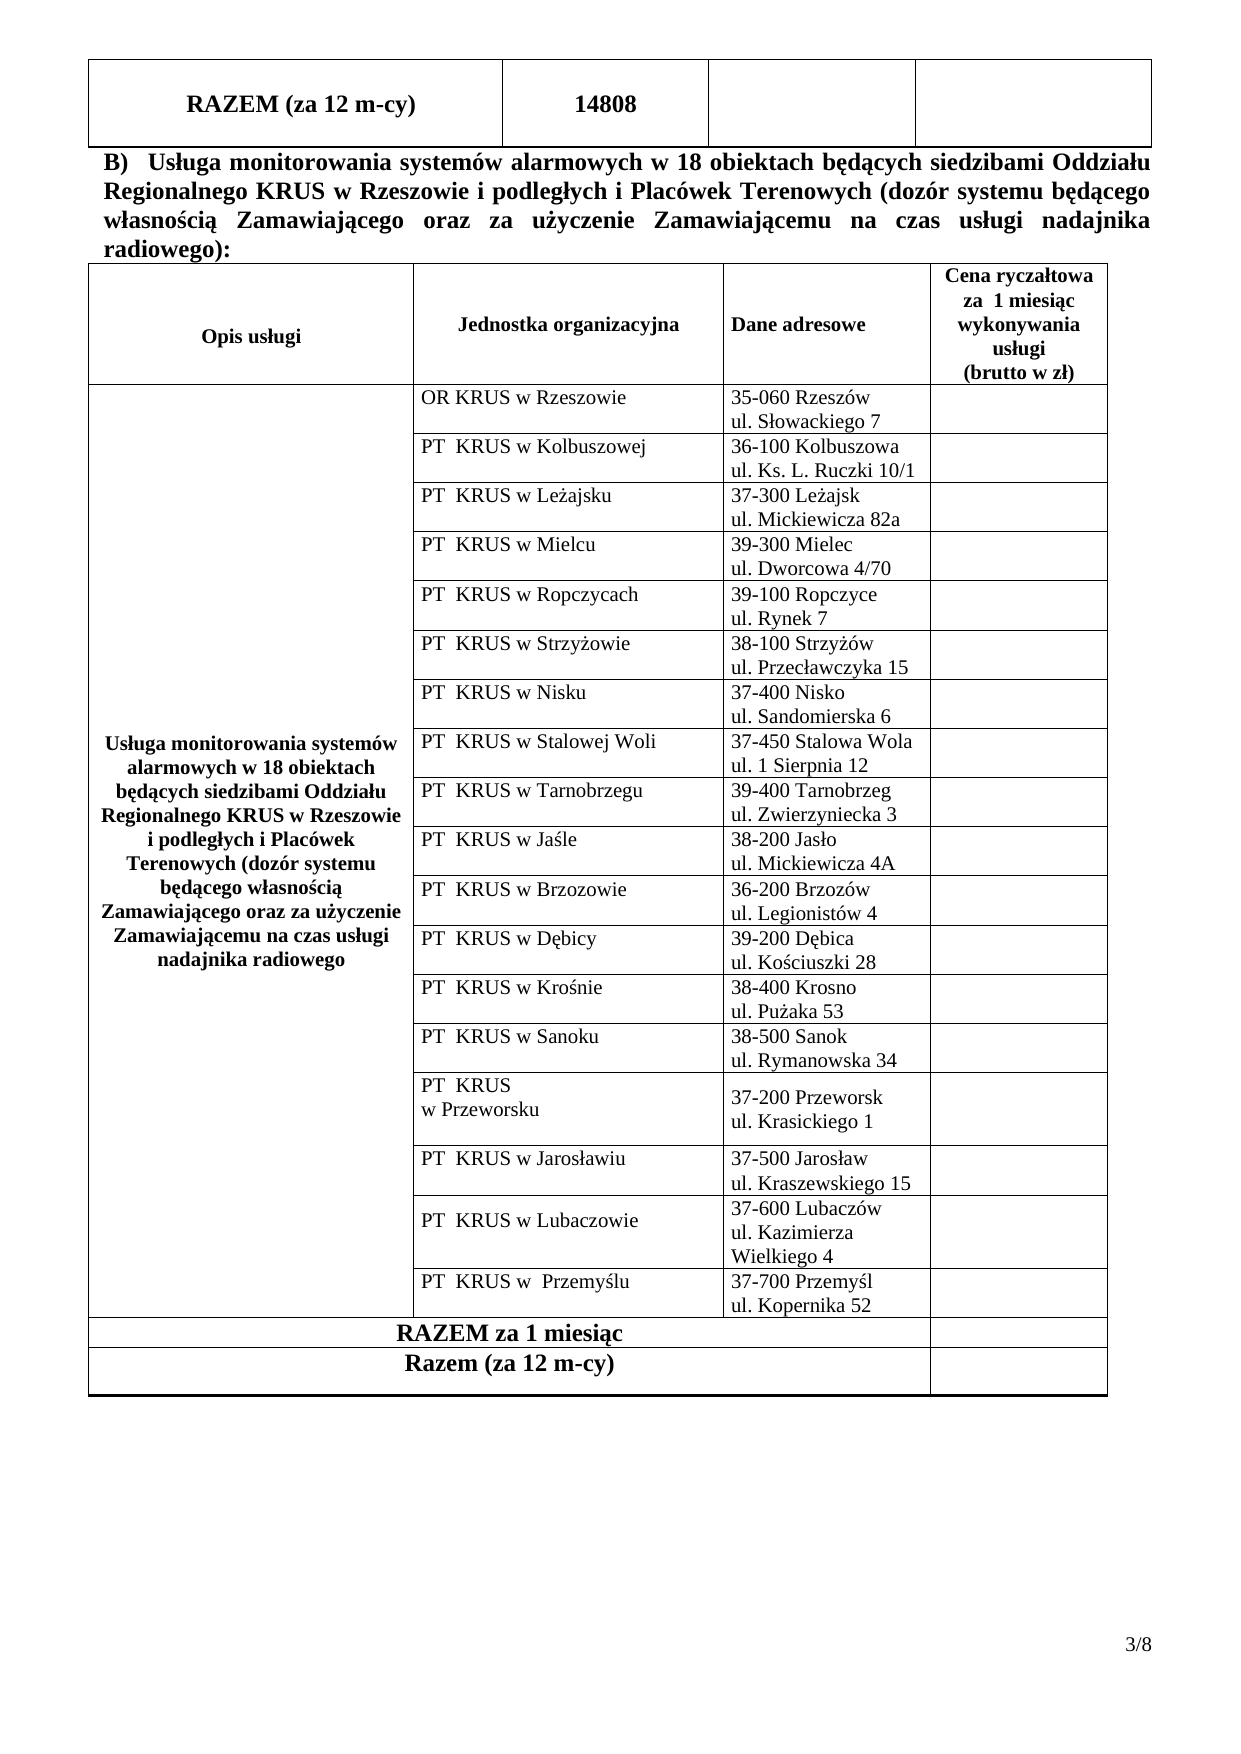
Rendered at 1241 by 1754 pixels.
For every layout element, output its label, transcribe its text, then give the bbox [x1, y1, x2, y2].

table_cell 37-400 Nisko ul. Sandomierska 6 [724, 680, 930, 728]
table_cell Usługa monitorowania systemów alarmowych w 18 obiektach będących siedzibami Oddziału Regionalnego KRUS w Rzeszowie i podległych i Placówek Terenowych (dozór systemu będącego własnością Zamawiającego oraz za użyczenie Zamawiającemu na czas usługi nadajnika radiowego [89, 385, 413, 1317]
table_cell [931, 581, 1107, 629]
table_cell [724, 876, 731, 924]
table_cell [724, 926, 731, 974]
table_cell 39-400 Tarnobrzeg ul. Zwierzyniecka 3 [724, 778, 930, 826]
table_cell [931, 926, 1107, 974]
table_cell [931, 532, 1107, 580]
table_cell 35-060 Rzeszów ul. Słowackiego 7 [724, 385, 930, 433]
table_cell PT KRUS w Brzozowie [414, 876, 723, 924]
table_cell PT KRUS w Leżajsku [414, 483, 723, 531]
table_cell [931, 1269, 1107, 1317]
table_cell [931, 975, 1107, 1023]
table_cell PT KRUS w Sanoku [414, 1024, 723, 1072]
table_cell PT KRUS w Dębicy [414, 926, 723, 974]
table_header Opis usługi [89, 264, 413, 384]
table_cell PT KRUS w Przeworsku [414, 1073, 723, 1145]
table_cell [931, 483, 1107, 531]
table_cell PT KRUS w Kolbuszowej [414, 434, 723, 482]
table_cell RAZEM (za 12 m-cy) [89, 60, 502, 146]
table_cell 37-450 Stalowa Wola ul. 1 Sierpnia 12 [724, 729, 930, 777]
table_cell OR KRUS w Rzeszowie [414, 385, 723, 433]
table_cell [916, 60, 1151, 146]
table_cell 14808 [503, 60, 708, 146]
table_cell [931, 1318, 1107, 1347]
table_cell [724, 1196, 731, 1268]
list Usługa monitorowania systemów alarmowych w 18 obiektach będących siedzibami Oddziału Regionalnego KRUS w Rzeszowie i podległych i Placówek Terenowych (dozór systemu będącego własnością Zamawiającego oraz za użyczenie Zamawiającemu na czas usługi nadajnika radiowego): [103, 148, 1152, 262]
table_cell 38-200 Jasło ul. Mickiewicza 4A [724, 827, 930, 875]
table_cell PT KRUS w Jaśle [414, 827, 723, 875]
table_cell [931, 729, 1107, 777]
table_cell 36-100 Kolbuszowa ul. Ks. L. Ruczki 10/1 [724, 434, 930, 482]
table_cell [931, 1348, 1107, 1394]
table_cell PT KRUS w Ropczycach [414, 581, 723, 629]
table_cell PT KRUS w Lubaczowie [414, 1196, 723, 1268]
table_cell PT KRUS w Stalowej Woli [414, 729, 723, 777]
table_cell [931, 876, 1107, 924]
table_cell Razem (za 12 m-cy) [89, 1348, 930, 1394]
table_cell 37-300 Leżajsk ul. Mickiewicza 82a [724, 483, 930, 531]
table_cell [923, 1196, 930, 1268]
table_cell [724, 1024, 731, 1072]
table_cell [931, 680, 1107, 728]
table_cell PT KRUS w Jarosławiu [414, 1146, 723, 1194]
table_cell 38-400 Krosno ul. Pużaka 53 [724, 975, 930, 1023]
table_cell [931, 1073, 1107, 1145]
table_cell PT KRUS w Nisku [414, 680, 723, 728]
table_cell RAZEM za 1 miesiąc [89, 1318, 930, 1347]
table_cell [931, 631, 1107, 679]
table_cell 38-100 Strzyżów ul. Przecławczyka 15 [724, 631, 930, 679]
table_cell PT KRUS w Przemyślu [414, 1269, 723, 1317]
table_cell 37-200 Przeworsk ul. Krasickiego 1 [724, 1073, 930, 1145]
table_cell PT KRUS w Tarnobrzegu [414, 778, 723, 826]
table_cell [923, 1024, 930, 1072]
table_cell [931, 1196, 1107, 1268]
table_cell PT KRUS w Krośnie [414, 975, 723, 1023]
table_cell PT KRUS w Mielcu [414, 532, 723, 580]
table_cell PT KRUS w Strzyżowie [414, 631, 723, 679]
table_cell [931, 778, 1107, 826]
table_cell [931, 434, 1107, 482]
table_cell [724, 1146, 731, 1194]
table_cell [709, 60, 915, 146]
table_cell 39-100 Ropczyce ul. Rynek 7 [724, 581, 930, 629]
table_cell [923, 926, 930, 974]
table_cell [931, 1024, 1107, 1072]
table_cell [931, 827, 1107, 875]
table_header Cena ryczałtowa za 1 miesiąc wykonywania usługi (brutto w zł) [931, 264, 1107, 384]
table_header Jednostka organizacyjna [414, 264, 723, 384]
table_cell 37-700 Przemyśl ul. Kopernika 52 [724, 1269, 930, 1317]
table_cell [931, 385, 1107, 433]
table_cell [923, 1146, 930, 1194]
table_header Dane adresowe [724, 264, 930, 384]
table_cell [931, 1146, 1107, 1194]
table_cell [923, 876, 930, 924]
table_cell 39-300 Mielec ul. Dworcowa 4/70 [724, 532, 930, 580]
